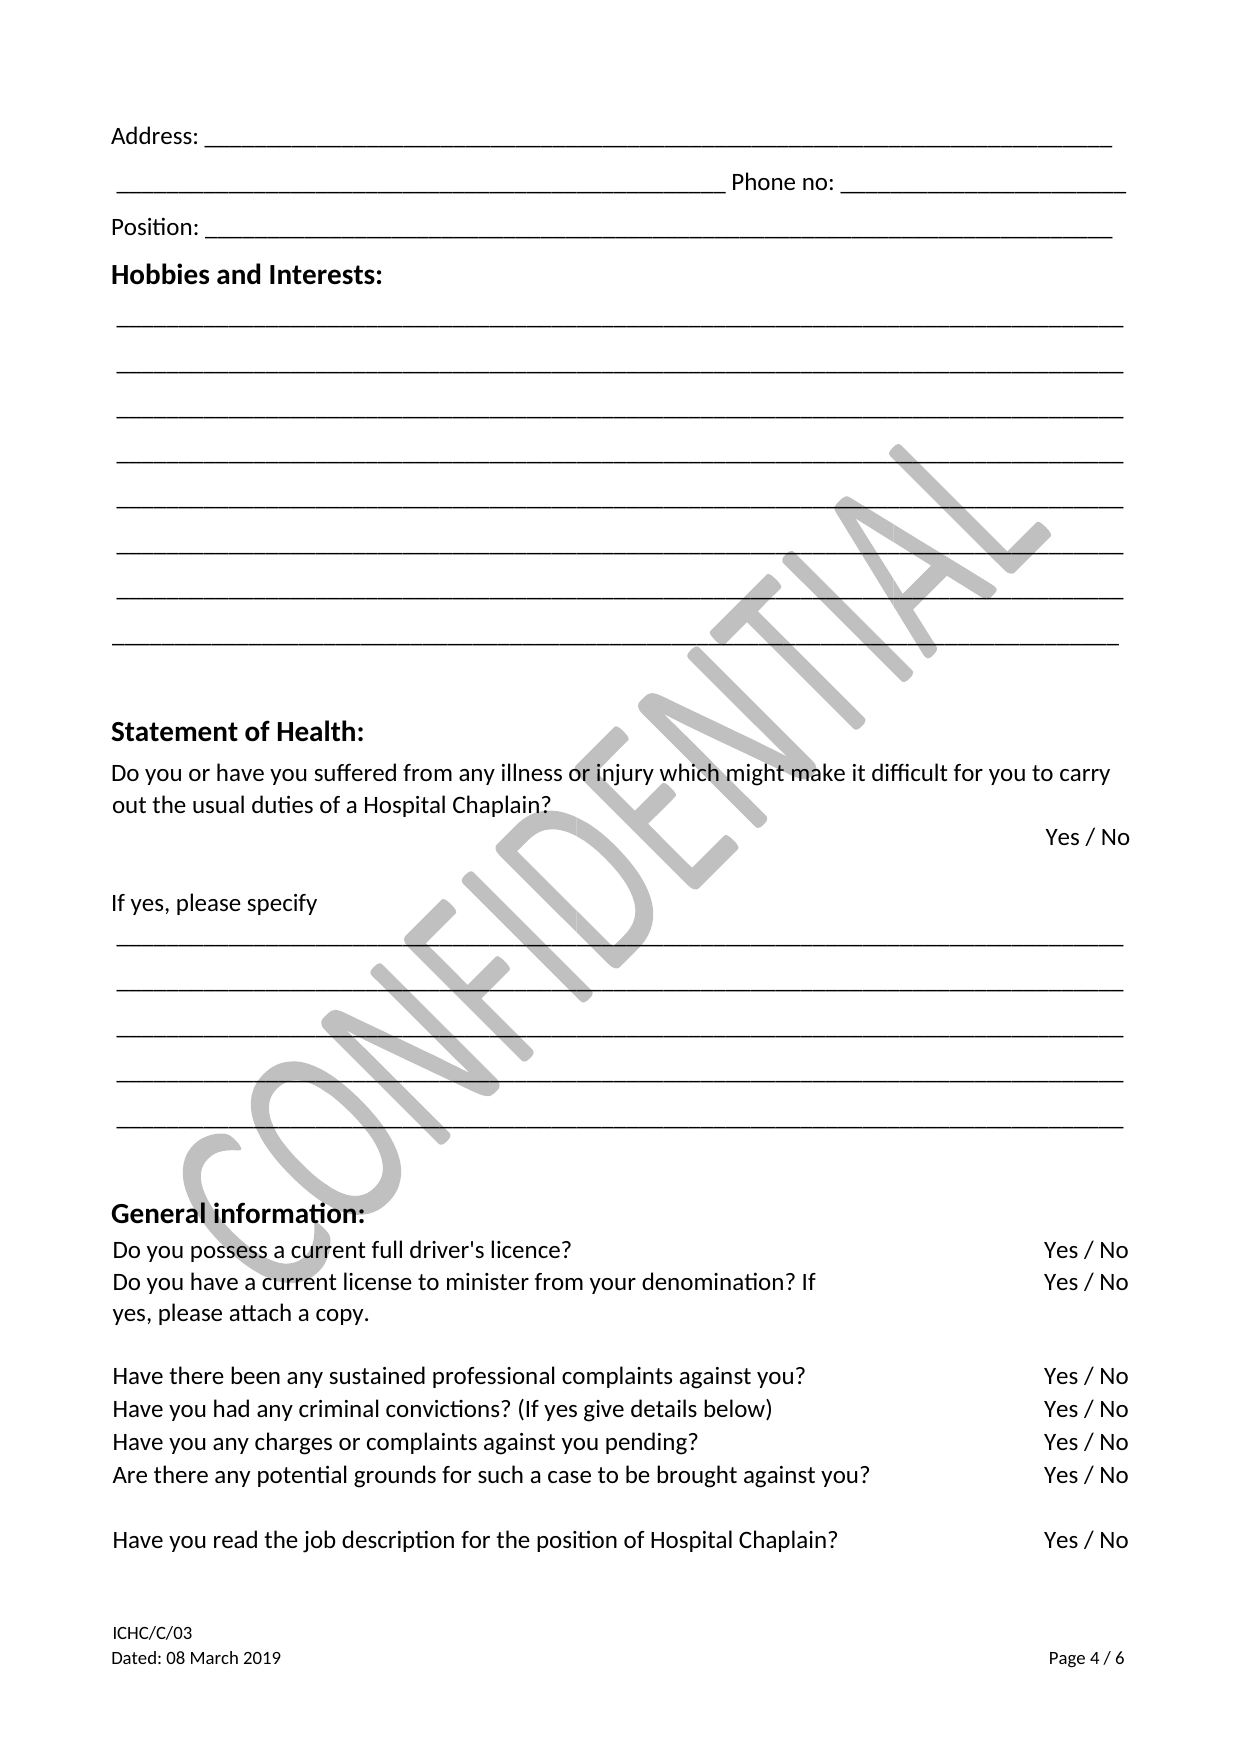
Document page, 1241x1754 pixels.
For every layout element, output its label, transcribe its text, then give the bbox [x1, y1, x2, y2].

text _________________________________________________________________________________ _________________________________________________________________________________ [111, 572, 1128, 648]
text _________________________________________________________________________________ [111, 965, 1128, 995]
table_header Yes / No [913, 1234, 1134, 1267]
table_cell Have you read the job description for the position of Hospital Chaplain? [112, 1525, 913, 1557]
text Position: _________________________________________________________________________ [111, 211, 1128, 241]
text _________________________________________________________________________________ [111, 436, 1128, 467]
text _________________________________________________________________________________ [111, 391, 1128, 421]
text _________________________________________________________________________________ [111, 1101, 1128, 1131]
table_cell Do you have a current license to minister from your denomination? If yes, please attach a copy. [112, 1267, 913, 1360]
text _________________________________________________________________________________ [111, 1010, 1128, 1041]
table_cell Yes / No [913, 1459, 1134, 1524]
text Statement of Health: [111, 713, 1128, 749]
table_cell Yes / No [913, 1360, 1134, 1393]
table_cell Yes / No [913, 1393, 1134, 1426]
table_cell Yes / No [913, 1267, 1134, 1360]
text _________________________________________________________________________________ [111, 527, 1128, 557]
text Yes / No [111, 821, 1130, 851]
table_header Do you possess a current full driver's licence? [112, 1234, 913, 1267]
text If yes, please specify [111, 887, 1128, 917]
text _________________________________________________________________________________ [111, 482, 1128, 512]
text Address: _________________________________________________________________________ [111, 120, 1128, 151]
table_cell Yes / No [913, 1426, 1134, 1459]
text _________________________________________________ Phone no: _______________________ [111, 166, 1128, 196]
text _________________________________________________________________________________ [111, 1055, 1128, 1086]
table_cell Yes / No [913, 1525, 1134, 1557]
text _________________________________________________________________________________ [111, 300, 1128, 331]
table_cell Have you had any criminal convictions? (If yes give details below) [112, 1393, 913, 1426]
text Do you or have you suffered from any illness or injury which might make it difficult for you to carry out the usual duties of a Hospital Chaplain? [111, 757, 1128, 820]
text Hobbies and Interests: [111, 256, 1128, 292]
table_cell Have there been any sustained professional complaints against you? [112, 1360, 913, 1393]
text General information: [111, 1195, 1128, 1231]
table_cell Are there any potential grounds for such a case to be brought against you? [112, 1459, 913, 1524]
text _________________________________________________________________________________ [111, 346, 1128, 376]
table_cell Have you any charges or complaints against you pending? [112, 1426, 913, 1459]
text _________________________________________________________________________________ [111, 919, 1128, 950]
